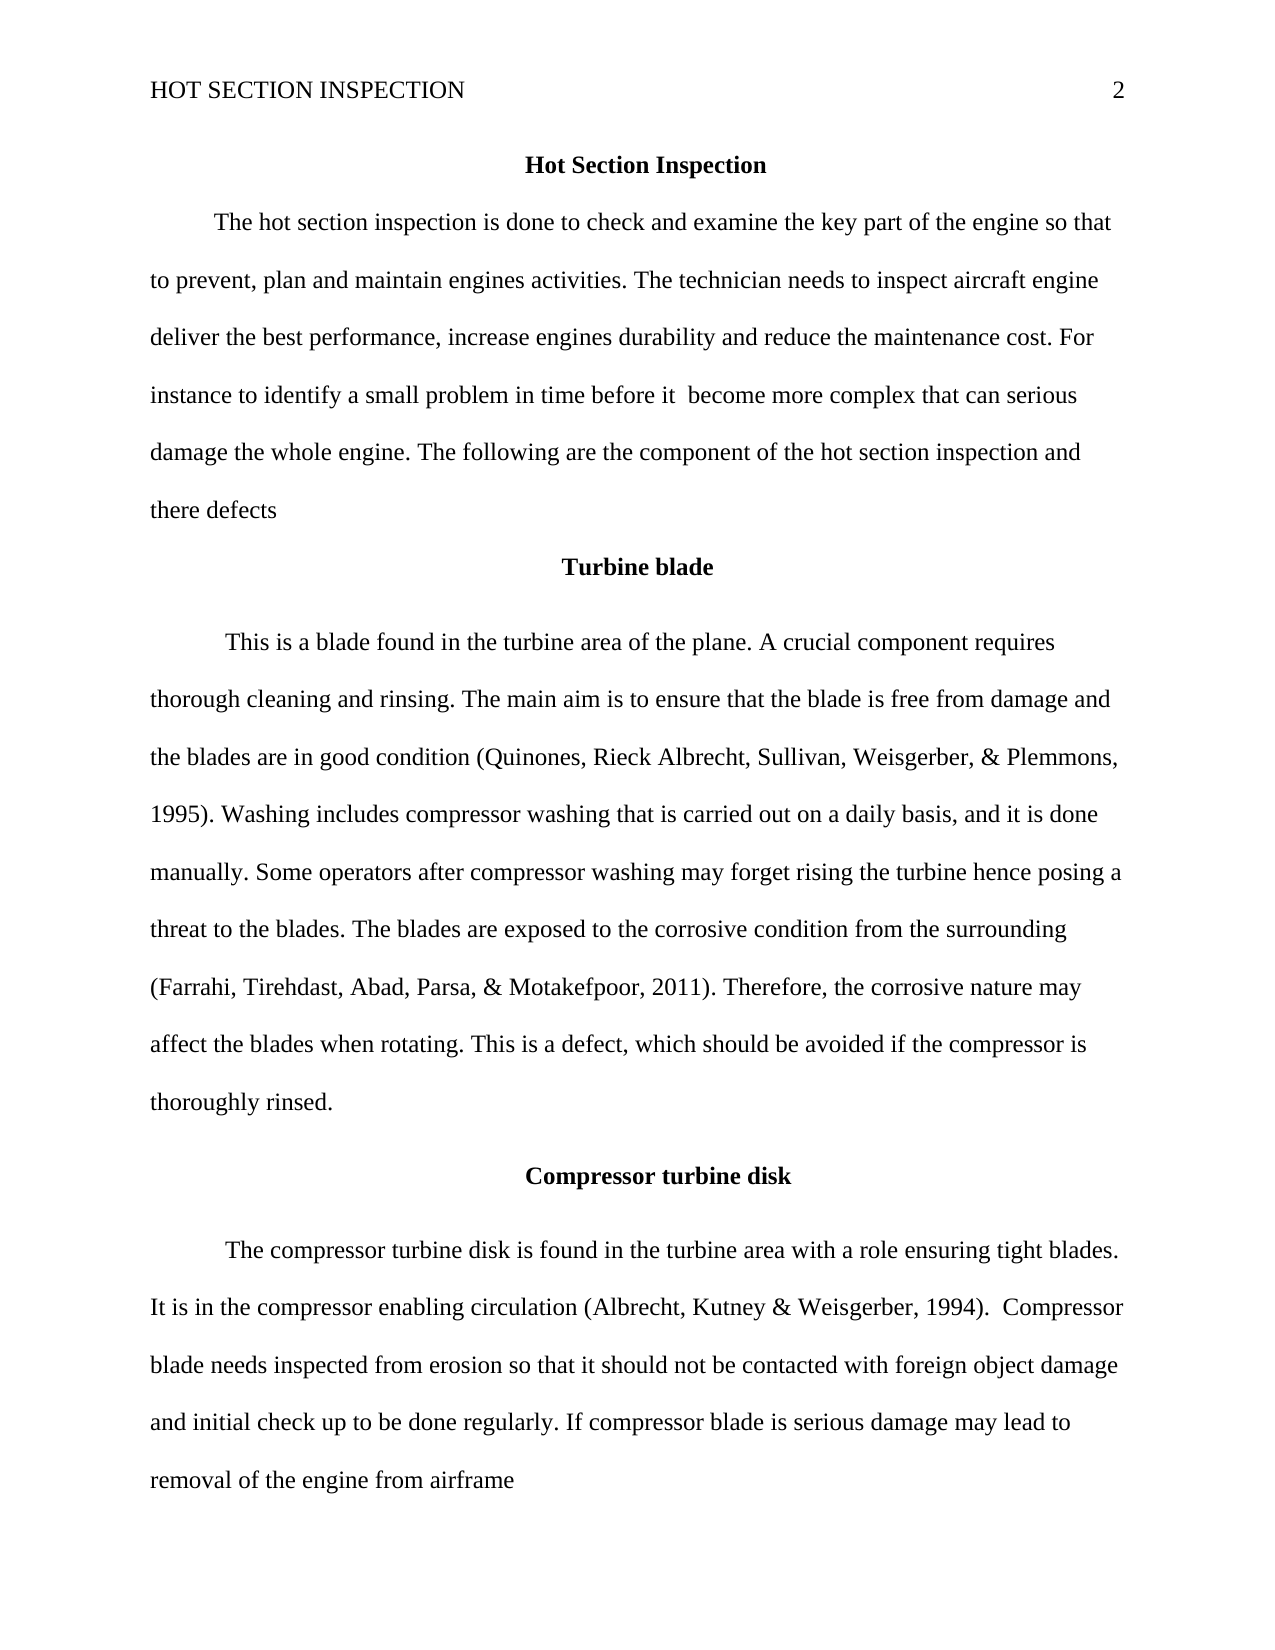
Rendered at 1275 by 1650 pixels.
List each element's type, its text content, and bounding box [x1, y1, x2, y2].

text The compressor turbine disk is found in the turbine area with a role ensuring tight blades. It is in the compressor enabling circulation (Albrecht, Kutney & Weisgerber, 1994). Compressor blade needs inspected from erosion so that it should not be contacted with foreign object damage and initial check up to be done regularly. If compressor blade is serious damage may lead to removal of the engine from airframe [150, 1235, 1125, 1494]
text This is a blade found in the turbine area of the plane. A crucial component requires thorough cleaning and rinsing. The main aim is to ensure that the blade is free from damage and the blades are in good condition (Quinones, Rieck Albrecht, Sullivan, Weisgerber, & Plemmons, 1995). Washing includes compressor washing that is carried out on a daily basis, and it is done manually. Some operators after compressor washing may forget rising the turbine hence posing a threat to the blades. The blades are exposed to the corrosive condition from the surrounding (Farrahi, Tirehdast, Abad, Parsa, & Motakefpoor, 2011). Therefore, the corrosive nature may affect the blades when rotating. This is a defect, which should be avoided if the compressor is thoroughly rinsed. [150, 627, 1125, 1115]
text Turbine blade [150, 552, 1125, 581]
text The hot section inspection is done to check and examine the key part of the engine so that to prevent, plan and maintain engines activities. The technician needs to inspect aircraft engine deliver the best performance, increase engines durability and reduce the maintenance cost. For instance to identify a small problem in time before it become more complex that can serious damage the whole engine. The following are the component of the hot section inspection and there defects [150, 207, 1125, 524]
text Hot Section Inspection [525, 150, 1125, 179]
text Compressor turbine disk [525, 1161, 1125, 1189]
